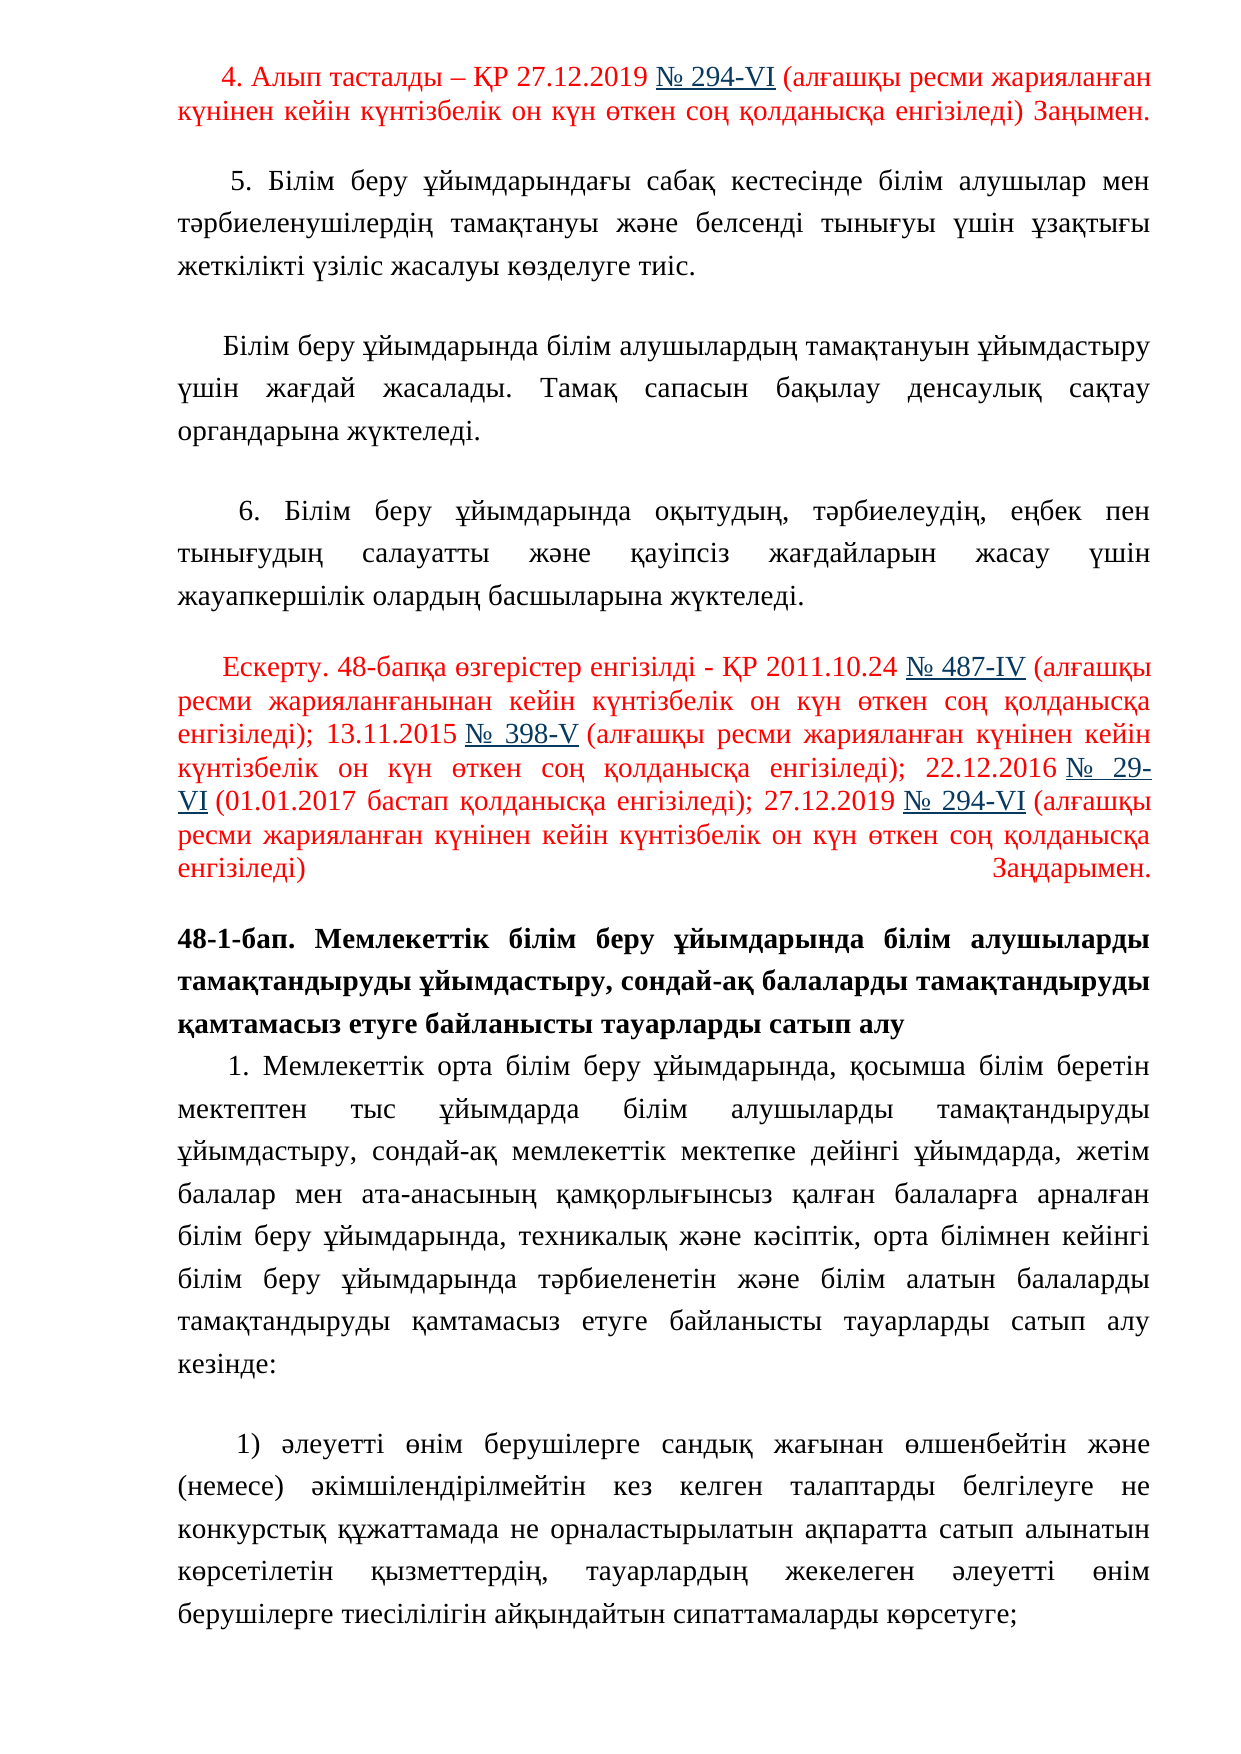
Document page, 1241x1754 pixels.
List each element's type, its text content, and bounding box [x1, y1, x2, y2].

text Білім беру ұйымдарында білім алушылардың тамақтануын ұйымдастыру үшін жағдай жасалады. Тамақ сапасын бақылау денсаулық сақтау органдарына жүктеледі. [177, 319, 1152, 447]
text 1) әлеуетті өнім берушілерге сандық жағынан өлшенбейтін және (немесе) әкімшілендірілмейтін кез келген талаптарды белгілеуге не конкурстық құжаттамада не орналастырылатын ақпаратта сатып алынатын көрсетілетін қызметтердің, тауарлардың жекелеген әлеуетті өнім берушілерге тиесілілігін айқындайтын сипаттамаларды көрсетуге; [177, 1417, 1152, 1629]
text Ескерту. 48-бапқа өзгерістер енгізілді - ҚР 2011.10.24 № 487-ІV (алғашқы ресми жарияланғанынан кейін күнтiзбелiк он күн өткен соң қолданысқа енгiзiледi); 13.11.2015 № 398-V (алғашқы ресми жарияланған күнінен кейін күнтізбелік он күн өткен соң қолданысқа енгізіледі); 22.12.2016 № 29-VІ (01.01.2017 бастап қолданысқа енгізіледі); 27.12.2019 № 294-VІ (алғашқы ресми жарияланған күнінен кейін күнтізбелік он күн өткен соң қолданысқа енгізіледі) Заңдарымен. [177, 649, 1152, 912]
text 48-1-бап. Мемлекеттік білім беру ұйымдарында білім алушыларды тамақтандыруды ұйымдастыру, сондай-ақ балаларды тамақтандыруды қамтамасыз етуге байланысты тауарларды сатып алу [177, 912, 1152, 1039]
text 6. Білім беру ұйымдарында оқытудың, тәрбиелеудің, еңбек пен тынығудың салауатты және қауіпсіз жағдайларын жасау үшін жауапкершілік олардың басшыларына жүктеледі. [177, 484, 1152, 612]
text 4. Алып тасталды – ҚР 27.12.2019 № 294-VІ (алғашқы ресми жарияланған күнінен кейін күнтізбелік он күн өткен соң қолданысқа енгізіледі) Заңымен. [177, 59, 1152, 154]
text 5. Білім беру ұйымдарындағы сабақ кестесінде білім алушылар мен тәрбиеленушілердің тамақтануы және белсенді тынығуы үшін ұзақтығы жеткілікті үзіліс жасалуы көзделуге тиіс. [177, 154, 1152, 282]
text 1. Мемлекеттік орта білім беру ұйымдарында, қосымша білім беретін мектептен тыс ұйымдарда білім алушыларды тамақтандыруды ұйымдастыру, сондай-ақ мемлекеттік мектепке дейінгі ұйымдарда, жетім балалар мен ата-анасының қамқорлығынсыз қалған балаларға арналған білім беру ұйымдарында, техникалық және кәсіптік, орта білімнен кейінгі білім беру ұйымдарында тәрбиеленетін және білім алатын балаларды тамақтандыруды қамтамасыз етуге байланысты тауарларды сатып алу кезінде: [177, 1039, 1152, 1379]
